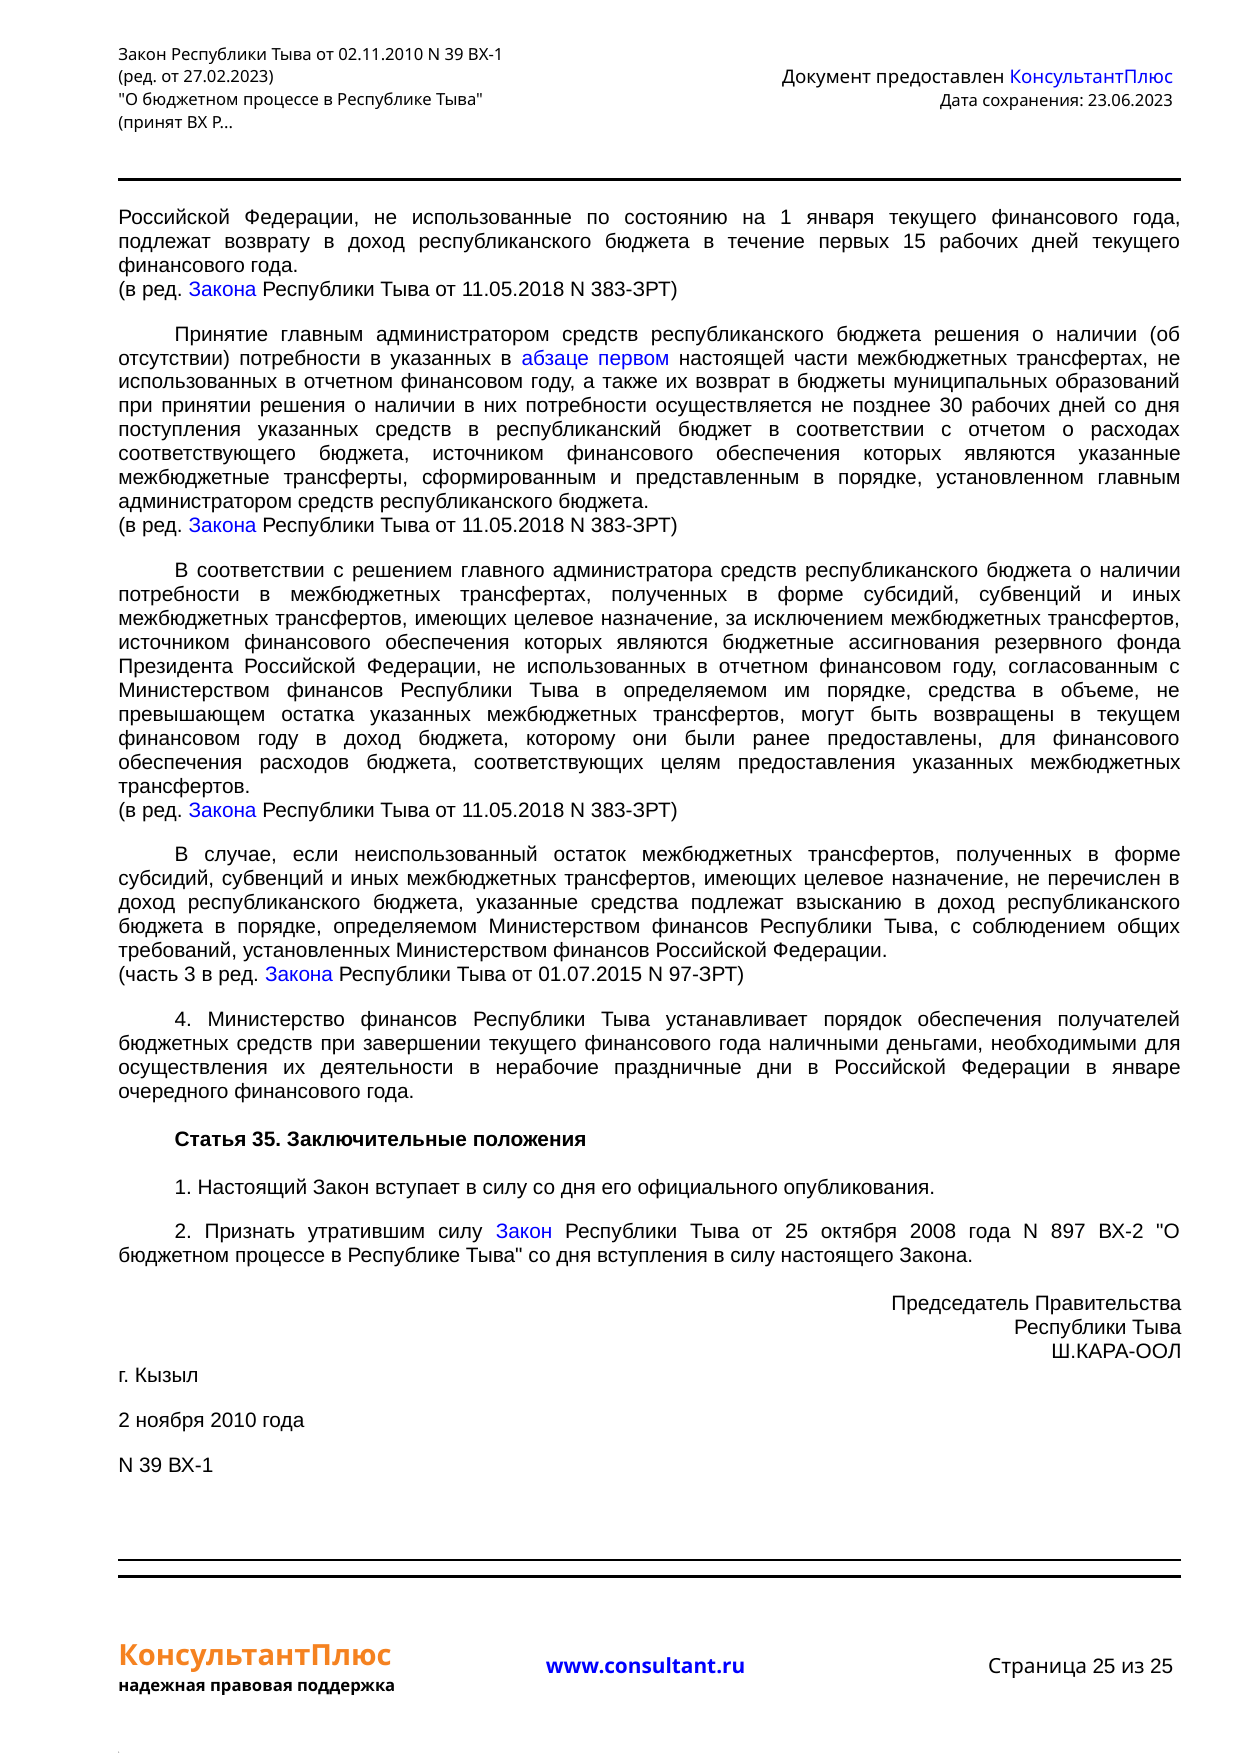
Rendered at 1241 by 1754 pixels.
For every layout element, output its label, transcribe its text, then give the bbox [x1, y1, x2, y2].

title Статья 35. Заключительные положения [118, 1127, 1181, 1151]
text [118, 205, 1181, 277]
text 2. Признать утратившим силу Закон Республики Тыва от 25 октября 2008 года N 897 ВХ-2 "О бюджетном процессе в Республике Тыва" со дня вступления в силу настоящего Закона. [118, 1219, 1181, 1267]
text В соответствии с решением главного администратора средств республиканского бюджета о наличии потребности в межбюджетных трансфертах, полученных в форме субсидий, субвенций и иных межбюджетных трансфертов, имеющих целевое назначение, за исключением межбюджетных трансфертов, источником финансового обеспечения которых являются бюджетные ассигнования резервного фонда Президента Российской Федерации, не использованных в отчетном финансовом году, согласованным с Министерством финансов Республики Тыва в определяемом им порядке, средства в объеме, не превышающем остатка указанных межбюджетных трансфертов, могут быть возвращены в текущем финансовом году в доход бюджета, которому они были ранее предоставлены, для финансового обеспечения расходов бюджета, соответствующих целям предоставления указанных межбюджетных трансфертов. [118, 558, 1181, 797]
text (в ред. Закона Республики Тыва от 11.05.2018 N 383-ЗРТ) [118, 277, 1181, 301]
text 4. Министерство финансов Республики Тыва устанавливает порядок обеспечения получателей бюджетных средств при завершении текущего финансового года наличными деньгами, необходимыми для осуществления их деятельности в нерабочие праздничные дни в Российской Федерации в январе очередного финансового года. [118, 1007, 1181, 1103]
text Республики Тыва [118, 1315, 1181, 1339]
text (часть 3 в ред. Закона Республики Тыва от 01.07.2015 N 97-ЗРТ) [118, 962, 1181, 986]
text Председатель Правительства [118, 1291, 1181, 1315]
text N 39 ВХ-1 [118, 1453, 1181, 1477]
text Принятие главным администратором средств республиканского бюджета решения о наличии (об отсутствии) потребности в указанных в абзаце первом настоящей части межбюджетных трансфертах, не использованных в отчетном финансовом году, а также их возврат в бюджеты муниципальных образований при принятии решения о наличии в них потребности осуществляется не позднее 30 рабочих дней со дня поступления указанных средств в республиканский бюджет в соответствии с отчетом о расходах соответствующего бюджета, источником финансового обеспечения которых являются указанные межбюджетные трансферты, сформированным и представленным в порядке, установленном главным администратором средств республиканского бюджета. [118, 321, 1181, 513]
text 1. Настоящий Закон вступает в силу со дня его официального опубликования. [118, 1174, 1181, 1198]
text г. Кызыл [118, 1363, 1181, 1387]
text Ш.КАРА-ООЛ [118, 1339, 1181, 1363]
text (в ред. Закона Республики Тыва от 11.05.2018 N 383-ЗРТ) [118, 797, 1181, 821]
text 2 ноября 2010 года [118, 1408, 1181, 1432]
text (в ред. Закона Республики Тыва от 11.05.2018 N 383-ЗРТ) [118, 513, 1181, 537]
text В случае, если неиспользованный остаток межбюджетных трансфертов, полученных в форме субсидий, субвенций и иных межбюджетных трансфертов, имеющих целевое назначение, не перечислен в доход республиканского бюджета, указанные средства подлежат взысканию в доход республиканского бюджета в порядке, определяемом Министерством финансов Республики Тыва, с соблюдением общих требований, установленных Министерством финансов Российской Федерации. [118, 842, 1181, 962]
